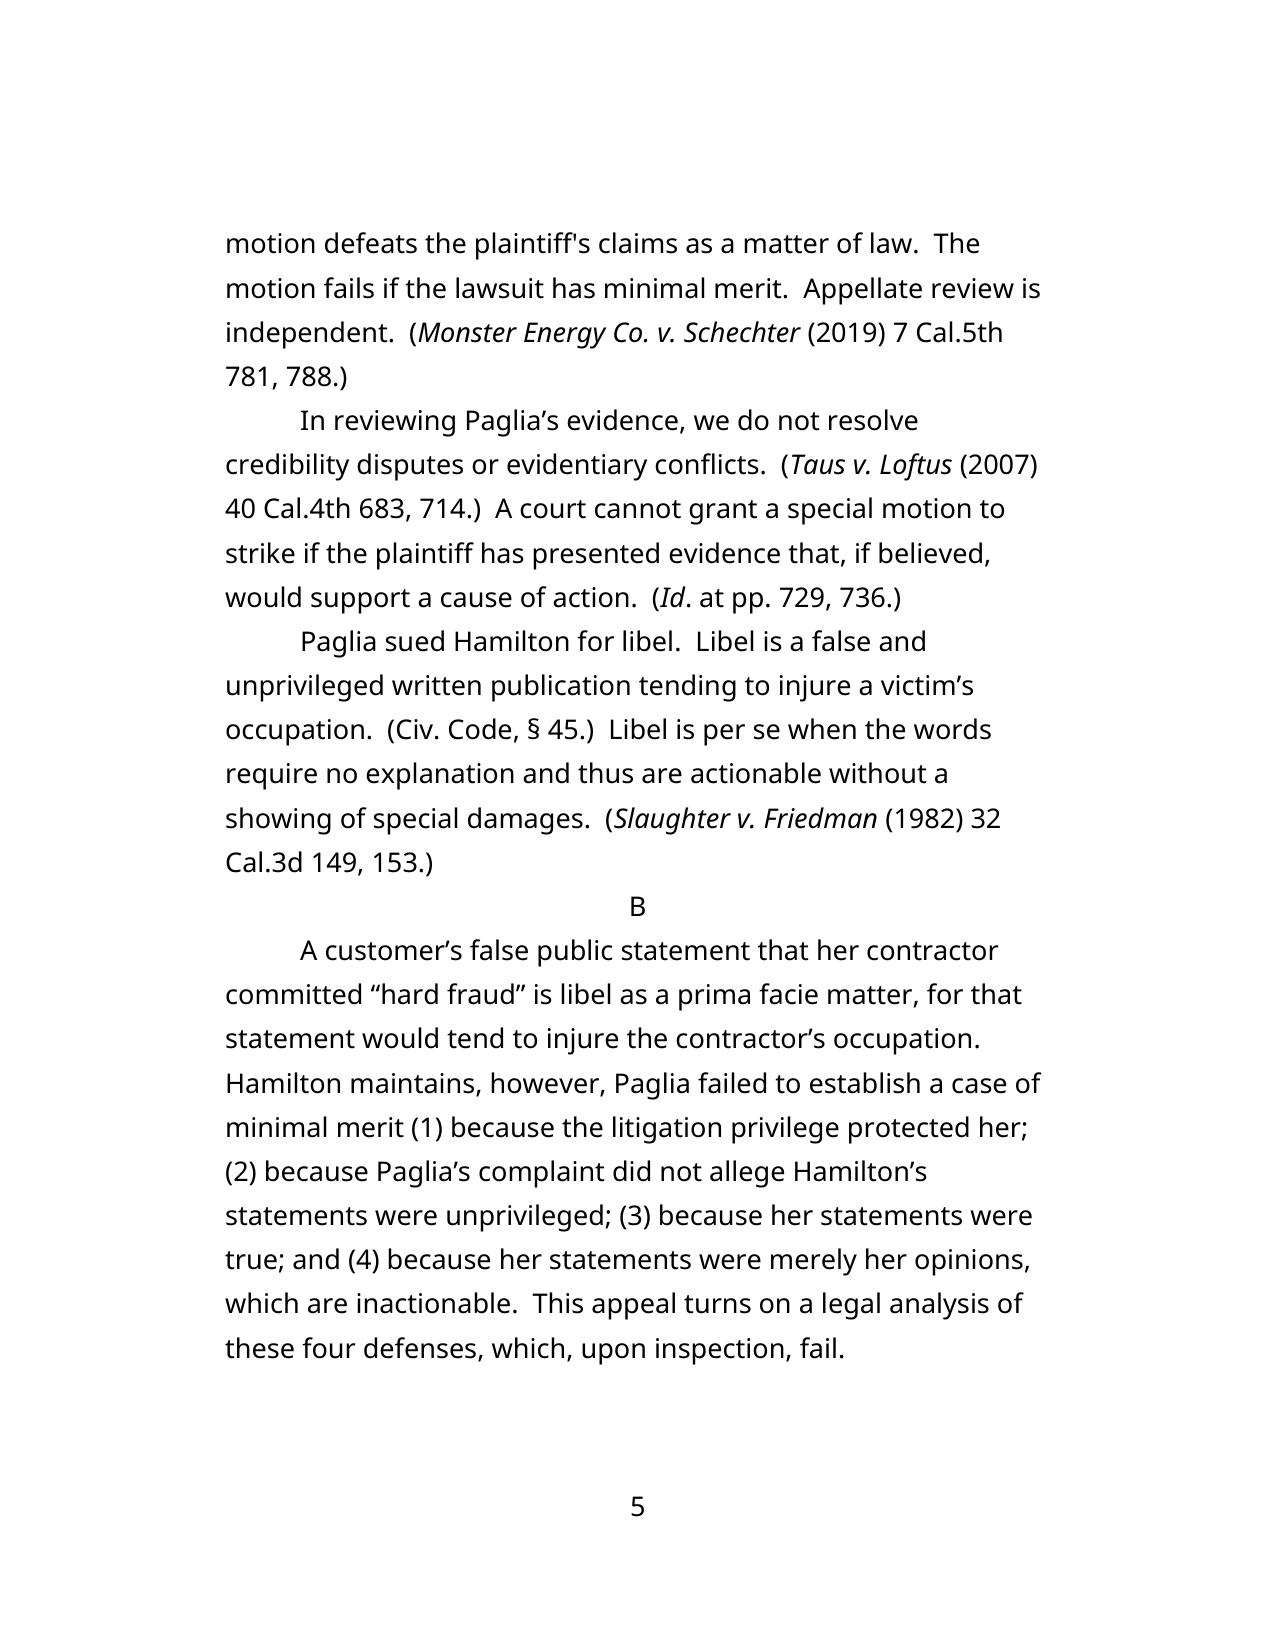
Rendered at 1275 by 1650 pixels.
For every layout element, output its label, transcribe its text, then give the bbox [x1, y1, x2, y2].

text B [225, 887, 1050, 924]
text A customer’s false public statement that her contractor committed “hard fraud” is libel as a prima facie matter, for that statement would tend to injure the contractor’s occupation. Hamilton maintains, however, Paglia failed to establish a case of minimal merit (1) because the litigation privilege protected her; (2) because Paglia’s complaint did not allege Hamilton’s statements were unprivileged; (3) because her statements were true; and (4) because her statements were merely her opinions, which are inactionable. This appeal turns on a legal analysis of these four defenses, which, upon inspection, fail. [225, 932, 1050, 1366]
text Paglia sued Hamilton for libel. Libel is a false and unprivileged written publication tending to injure a victim’s occupation. (Civ. Code, § 45.) Libel is per se when the words require no explanation and thus are actionable without a showing of special damages. (Slaughter v. Friedman (1982) 32 Cal.3d 149, 153.) [225, 622, 1050, 880]
text In reviewing Paglia’s evidence, we do not resolve credibility disputes or evidentiary conflicts. (Taus v. Loftus (2007) 40 Cal.4th 683, 714.) A court cannot grant a special motion to strike if the plaintiff has presented evidence that, if believed, would support a cause of action. (Id. at pp. 729, 736.) [225, 402, 1050, 615]
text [225, 225, 1050, 394]
